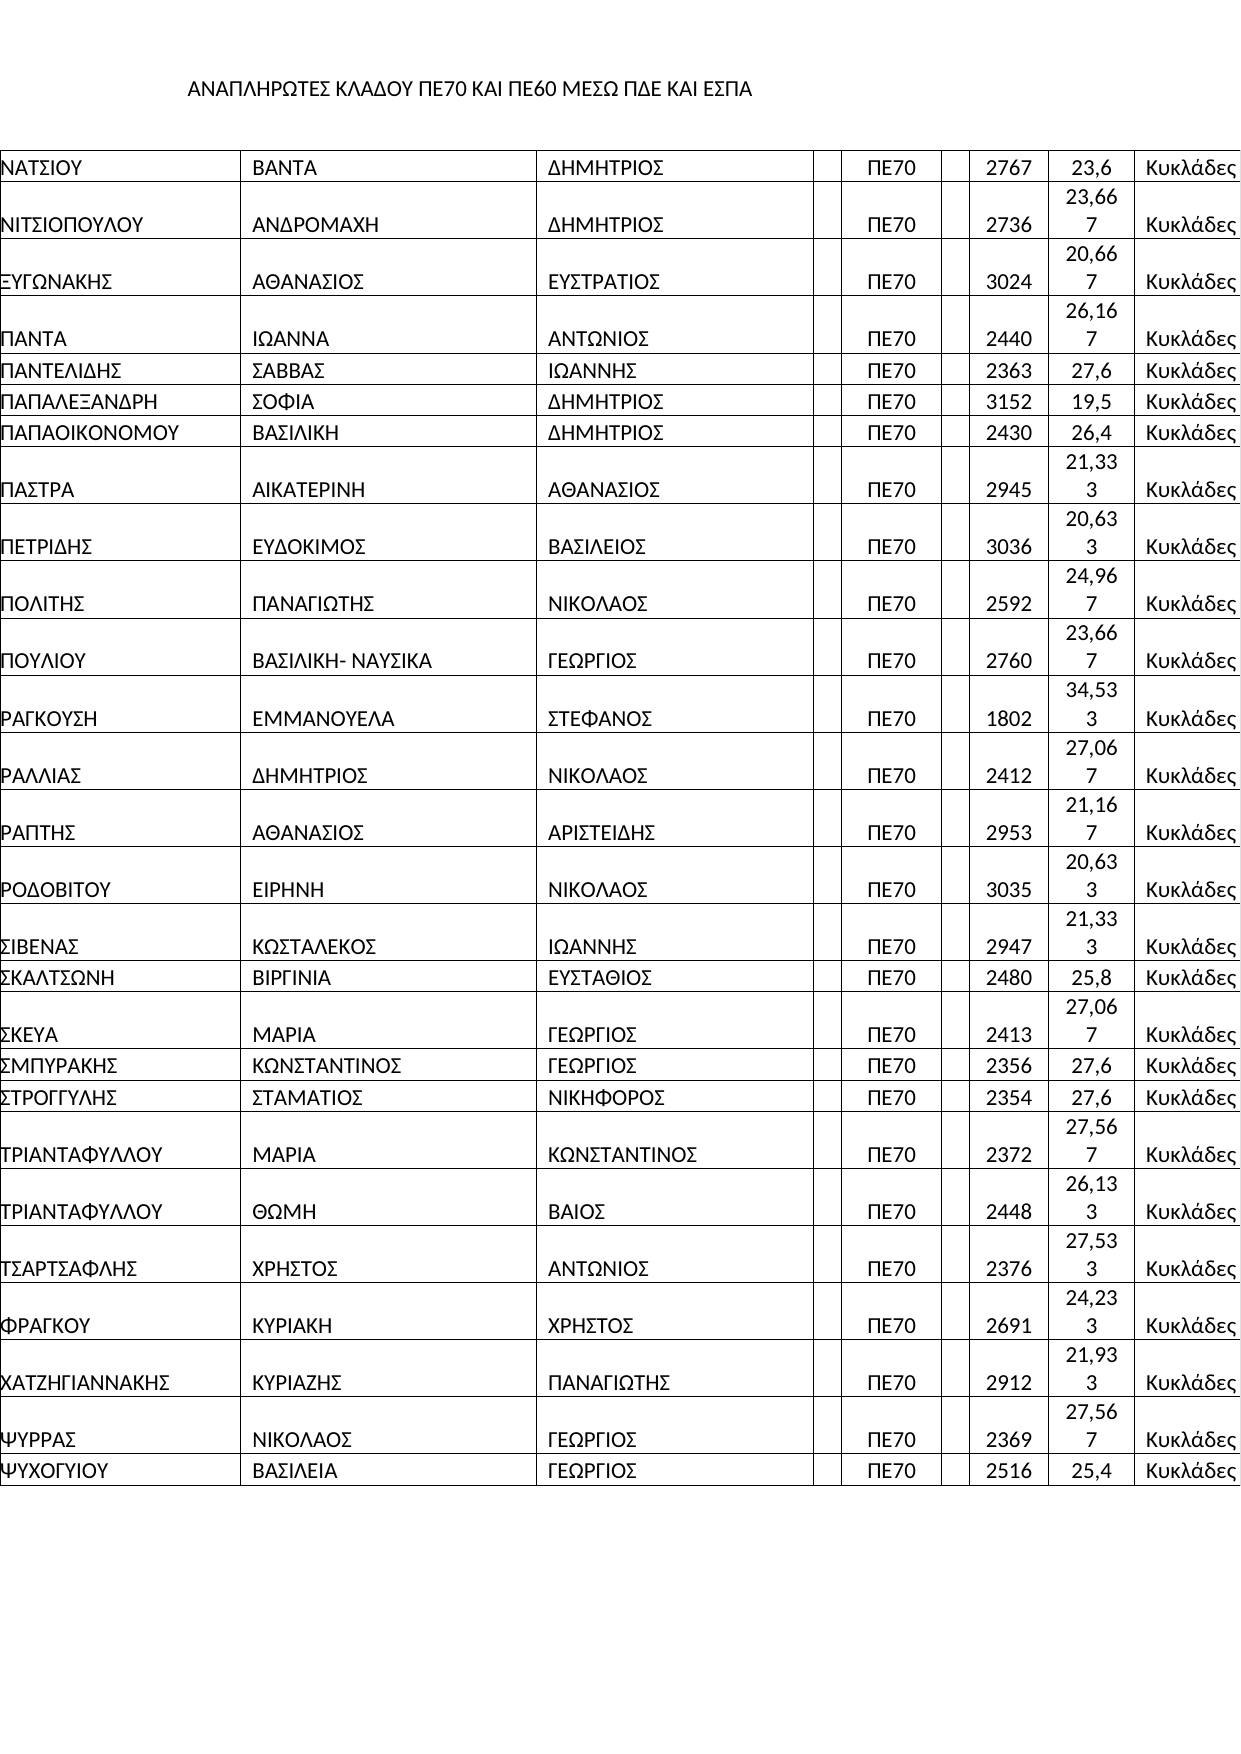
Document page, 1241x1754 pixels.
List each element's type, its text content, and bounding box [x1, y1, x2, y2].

table_cell ΡΑΛΛΙΑΣ [1, 733, 240, 789]
table_cell ΝΙΚΗΦΟΡΟΣ [537, 1081, 813, 1111]
table_cell Κυκλάδες [1135, 619, 1240, 674]
table_cell ΑΡΙΣΤΕΙΔΗΣ [537, 790, 813, 846]
table_cell Κυκλάδες [1135, 733, 1240, 789]
table_cell ΜΑΡΙΑ [241, 1112, 536, 1168]
table_cell ΑΘΑΝΑΣΙΟΣ [241, 239, 536, 295]
table_cell 27,6 [1049, 1081, 1134, 1111]
table_cell 20,633 [1049, 504, 1134, 560]
table_cell 19,5 [1049, 385, 1134, 415]
table_cell ΠΑΠΑΛΕΞΑΝΔΡΗ [1, 385, 240, 415]
table_cell [942, 1340, 969, 1396]
table_cell [942, 961, 969, 991]
table_cell ΠΕ70 [842, 847, 941, 903]
table_cell [814, 1226, 841, 1282]
table_cell ΚΩΝΣΤΑΝΤΙΝΟΣ [241, 1049, 536, 1079]
table_cell [942, 1397, 969, 1453]
table_cell 2412 [970, 733, 1048, 789]
table_cell [942, 354, 969, 384]
table_cell ΔΗΜΗΤΡΙΟΣ [537, 385, 813, 415]
table_cell [814, 676, 841, 732]
table_cell 34,533 [1049, 676, 1134, 732]
table_cell ΝΙΤΣΙΟΠΟΥΛΟΥ [1, 182, 240, 238]
table_cell ΕΥΔΟΚΙΜΟΣ [241, 504, 536, 560]
table_cell ΠΕ70 [842, 1397, 941, 1453]
table_cell Κυκλάδες [1135, 1169, 1240, 1225]
table_cell ΨΥΧΟΓΥΙΟΥ [1, 1454, 240, 1484]
table_cell 2448 [970, 1169, 1048, 1225]
table_cell 2356 [970, 1049, 1048, 1079]
table_cell 2372 [970, 1112, 1048, 1168]
table_cell ΠΟΥΛΙΟΥ [1, 619, 240, 674]
table_cell ΠΕΤΡΙΔΗΣ [1, 504, 240, 560]
table_cell 26,167 [1049, 296, 1134, 352]
table_cell Κυκλάδες [1135, 676, 1240, 732]
table_cell ΝΙΚΟΛΑΟΣ [537, 561, 813, 617]
table_cell ΣΤΡΟΓΓΥΛΗΣ [1, 1081, 240, 1111]
table_cell ΠΑΝΤΑ [1, 296, 240, 352]
table_cell [814, 354, 841, 384]
table_cell ΝΑΤΣΙΟΥ [1, 151, 240, 181]
table_cell 23,667 [1049, 182, 1134, 238]
table_cell 23,667 [1049, 619, 1134, 674]
table_cell 2363 [970, 354, 1048, 384]
table_cell [942, 447, 969, 503]
table_cell ΓΕΩΡΓΙΟΣ [537, 1397, 813, 1453]
table_cell ΑΘΑΝΑΣΙΟΣ [241, 790, 536, 846]
table_cell Κυκλάδες [1135, 847, 1240, 903]
table_cell Κυκλάδες [1135, 296, 1240, 352]
table_cell ΓΕΩΡΓΙΟΣ [537, 1454, 813, 1484]
table_cell [814, 239, 841, 295]
table_cell [942, 847, 969, 903]
table_cell [942, 1049, 969, 1079]
table_cell [942, 1112, 969, 1168]
table_cell ΣΜΠΥΡΑΚΗΣ [1, 1049, 240, 1079]
table_cell 3152 [970, 385, 1048, 415]
table_cell ΣΑΒΒΑΣ [241, 354, 536, 384]
table_cell 3035 [970, 847, 1048, 903]
table_cell 21,333 [1049, 904, 1134, 960]
table_cell ΠΑΝΤΕΛΙΔΗΣ [1, 354, 240, 384]
table_cell [814, 1283, 841, 1339]
table_cell ΑΘΑΝΑΣΙΟΣ [537, 447, 813, 503]
table_cell ΡΑΠΤΗΣ [1, 790, 240, 846]
table_cell 20,667 [1049, 239, 1134, 295]
table_cell [942, 1454, 969, 1484]
table_cell ΒΑΝΤΑ [241, 151, 536, 181]
table_cell ΧΡΗΣΤΟΣ [241, 1226, 536, 1282]
table_cell [814, 733, 841, 789]
table_cell Κυκλάδες [1135, 1283, 1240, 1339]
table_cell ΒΑΣΙΛΙΚΗ [241, 416, 536, 446]
table_cell [942, 239, 969, 295]
table_cell [814, 151, 841, 181]
table_cell 2354 [970, 1081, 1048, 1111]
table_cell [942, 676, 969, 732]
table_cell ΡΟΔΟΒΙΤΟΥ [1, 847, 240, 903]
table_cell ΠΕ70 [842, 1081, 941, 1111]
table_cell ΠΕ70 [842, 1049, 941, 1079]
table_cell ΓΕΩΡΓΙΟΣ [537, 619, 813, 674]
table_cell Κυκλάδες [1135, 1112, 1240, 1168]
table_cell ΝΙΚΟΛΑΟΣ [537, 733, 813, 789]
table_cell ΜΑΡΙΑ [241, 992, 536, 1048]
table_cell ΚΥΡΙΑΚΗ [241, 1283, 536, 1339]
table_cell Κυκλάδες [1135, 151, 1240, 181]
table_cell 2440 [970, 296, 1048, 352]
table_cell ΚΩΝΣΤΑΝΤΙΝΟΣ [537, 1112, 813, 1168]
table_cell ΙΩΑΝΝΑ [241, 296, 536, 352]
table_cell ΣΤΑΜΑΤΙΟΣ [241, 1081, 536, 1111]
table_cell ΤΣΑΡΤΣΑΦΛΗΣ [1, 1226, 240, 1282]
table_cell ΘΩΜΗ [241, 1169, 536, 1225]
table_cell Κυκλάδες [1135, 385, 1240, 415]
table_cell ΠΑΝΑΓΙΩΤΗΣ [241, 561, 536, 617]
table_cell [942, 790, 969, 846]
table_cell 27,567 [1049, 1397, 1134, 1453]
table_cell [942, 385, 969, 415]
table_cell [814, 1049, 841, 1079]
table_cell [814, 182, 841, 238]
table_cell Κυκλάδες [1135, 1340, 1240, 1396]
table_cell ΓΕΩΡΓΙΟΣ [537, 992, 813, 1048]
table_cell [814, 447, 841, 503]
table_cell ΠΕ70 [842, 182, 941, 238]
table_cell [942, 151, 969, 181]
table_cell 27,6 [1049, 1049, 1134, 1079]
table_cell [814, 416, 841, 446]
table_cell ΠΕ70 [842, 447, 941, 503]
table_cell ΑΙΚΑΤΕΡΙΝΗ [241, 447, 536, 503]
table_cell ΠΕ70 [842, 561, 941, 617]
table_cell Κυκλάδες [1135, 504, 1240, 560]
table_cell 2953 [970, 790, 1048, 846]
table_cell ΑΝΤΩΝΙΟΣ [537, 296, 813, 352]
table_cell [942, 416, 969, 446]
table_cell ΠΕ70 [842, 385, 941, 415]
table_cell 27,067 [1049, 992, 1134, 1048]
table_cell 24,233 [1049, 1283, 1134, 1339]
table_cell [814, 619, 841, 674]
table_cell [814, 904, 841, 960]
table_cell Κυκλάδες [1135, 1397, 1240, 1453]
table_cell 2945 [970, 447, 1048, 503]
table_cell 21,933 [1049, 1340, 1134, 1396]
table_cell [942, 733, 969, 789]
table_cell 2376 [970, 1226, 1048, 1282]
table_cell ΝΙΚΟΛΑΟΣ [537, 847, 813, 903]
table_cell Κυκλάδες [1135, 561, 1240, 617]
table_cell [942, 296, 969, 352]
table_cell 25,8 [1049, 961, 1134, 991]
table_cell [814, 961, 841, 991]
table_cell ΠΕ70 [842, 151, 941, 181]
table_cell 2592 [970, 561, 1048, 617]
table_cell ΠΟΛΙΤΗΣ [1, 561, 240, 617]
table_cell ΠΕ70 [842, 416, 941, 446]
table_cell 27,567 [1049, 1112, 1134, 1168]
table_cell ΤΡΙΑΝΤΑΦΥΛΛΟΥ [1, 1169, 240, 1225]
table_cell [814, 992, 841, 1048]
table_cell Κυκλάδες [1135, 904, 1240, 960]
table_cell ΣΚΕΥΑ [1, 992, 240, 1048]
table_cell [814, 1169, 841, 1225]
table_cell ΕΥΣΤΑΘΙΟΣ [537, 961, 813, 991]
table_cell Κυκλάδες [1135, 416, 1240, 446]
table_cell ΞΥΓΩΝΑΚΗΣ [1, 239, 240, 295]
table_cell ΣΟΦΙΑ [241, 385, 536, 415]
table_cell ΠΑΠΑΟΙΚΟΝΟΜΟΥ [1, 416, 240, 446]
table_cell ΠΕ70 [842, 239, 941, 295]
table_cell ΔΗΜΗΤΡΙΟΣ [537, 182, 813, 238]
table_cell ΨΥΡΡΑΣ [1, 1397, 240, 1453]
table_cell 2369 [970, 1397, 1048, 1453]
table_cell 20,633 [1049, 847, 1134, 903]
table_cell ΒΑΙΟΣ [537, 1169, 813, 1225]
table_cell 2947 [970, 904, 1048, 960]
table_cell 2760 [970, 619, 1048, 674]
table_cell ΠΕ70 [842, 733, 941, 789]
table_cell ΦΡΑΓΚΟΥ [1, 1283, 240, 1339]
table_cell Κυκλάδες [1135, 1454, 1240, 1484]
table_cell 2430 [970, 416, 1048, 446]
table_cell Κυκλάδες [1135, 354, 1240, 384]
table_cell [814, 1081, 841, 1111]
table_cell ΕΥΣΤΡΑΤΙΟΣ [537, 239, 813, 295]
table_cell ΙΩΑΝΝΗΣ [537, 354, 813, 384]
table_cell 2413 [970, 992, 1048, 1048]
table_cell ΠΑΣΤΡΑ [1, 447, 240, 503]
table_cell 25,4 [1049, 1454, 1134, 1484]
table_cell ΕΜΜΑΝΟΥΕΛΑ [241, 676, 536, 732]
table_cell 23,6 [1049, 151, 1134, 181]
table_cell ΠΑΝΑΓΙΩΤΗΣ [537, 1340, 813, 1396]
table_cell [814, 1112, 841, 1168]
table_cell [814, 1454, 841, 1484]
table_cell Κυκλάδες [1135, 239, 1240, 295]
table_cell 26,133 [1049, 1169, 1134, 1225]
table_cell 27,067 [1049, 733, 1134, 789]
table_cell ΠΕ70 [842, 992, 941, 1048]
table_cell 2736 [970, 182, 1048, 238]
table_cell ΚΩΣΤΑΛΕΚΟΣ [241, 904, 536, 960]
table_cell ΒΑΣΙΛΙΚΗ- ΝΑΥΣΙΚΑ [241, 619, 536, 674]
table_cell [942, 561, 969, 617]
table_cell ΧΑΤΖΗΓΙΑΝΝΑΚΗΣ [1, 1340, 240, 1396]
table_cell 3036 [970, 504, 1048, 560]
table_cell 2480 [970, 961, 1048, 991]
table_cell [814, 1397, 841, 1453]
table_cell Κυκλάδες [1135, 1226, 1240, 1282]
table_cell 2691 [970, 1283, 1048, 1339]
table_cell ΑΝΤΩΝΙΟΣ [537, 1226, 813, 1282]
table_cell [814, 296, 841, 352]
table_cell ΝΙΚΟΛΑΟΣ [241, 1397, 536, 1453]
table_cell ΔΗΜΗΤΡΙΟΣ [241, 733, 536, 789]
table_cell [942, 1226, 969, 1282]
table_cell 21,333 [1049, 447, 1134, 503]
table_cell ΠΕ70 [842, 1454, 941, 1484]
table_cell ΡΑΓΚΟΥΣΗ [1, 676, 240, 732]
table_cell ΠΕ70 [842, 1226, 941, 1282]
table_cell ΒΑΣΙΛΕΙΑ [241, 1454, 536, 1484]
table_cell [942, 992, 969, 1048]
table_cell 2516 [970, 1454, 1048, 1484]
table_cell ΣΙΒΕΝΑΣ [1, 904, 240, 960]
table_cell ΠΕ70 [842, 504, 941, 560]
table_cell [942, 1169, 969, 1225]
table_cell ΒΑΣΙΛΕΙΟΣ [537, 504, 813, 560]
table_cell [814, 504, 841, 560]
table_cell [814, 847, 841, 903]
table_cell 26,4 [1049, 416, 1134, 446]
table_cell 27,533 [1049, 1226, 1134, 1282]
table_cell 27,6 [1049, 354, 1134, 384]
table_cell [814, 561, 841, 617]
table_cell [942, 1081, 969, 1111]
table_cell ΕΙΡΗΝΗ [241, 847, 536, 903]
table_cell ΣΤΕΦΑΝΟΣ [537, 676, 813, 732]
table_cell [814, 385, 841, 415]
table_cell ΓΕΩΡΓΙΟΣ [537, 1049, 813, 1079]
table_cell [942, 504, 969, 560]
table_cell ΠΕ70 [842, 904, 941, 960]
table_cell Κυκλάδες [1135, 447, 1240, 503]
table_cell ΠΕ70 [842, 354, 941, 384]
table_cell [814, 790, 841, 846]
table_cell [942, 1283, 969, 1339]
table_cell Κυκλάδες [1135, 790, 1240, 846]
table_cell ΠΕ70 [842, 676, 941, 732]
table_cell 1802 [970, 676, 1048, 732]
table_cell ΙΩΑΝΝΗΣ [537, 904, 813, 960]
table_cell 21,167 [1049, 790, 1134, 846]
table_cell ΣΚΑΛΤΣΩΝΗ [1, 961, 240, 991]
table_cell [942, 619, 969, 674]
table_cell ΠΕ70 [842, 1283, 941, 1339]
table_cell ΠΕ70 [842, 619, 941, 674]
table_cell ΧΡΗΣΤΟΣ [537, 1283, 813, 1339]
table_cell ΒΙΡΓΙΝΙΑ [241, 961, 536, 991]
table_cell [942, 904, 969, 960]
table_cell ΔΗΜΗΤΡΙΟΣ [537, 416, 813, 446]
table_cell ΠΕ70 [842, 961, 941, 991]
table_cell 2767 [970, 151, 1048, 181]
table_cell 2912 [970, 1340, 1048, 1396]
table_cell ΠΕ70 [842, 1340, 941, 1396]
table_cell ΠΕ70 [842, 1112, 941, 1168]
table_cell Κυκλάδες [1135, 1081, 1240, 1111]
table_cell ΑΝΔΡΟΜΑΧΗ [241, 182, 536, 238]
table_cell [942, 182, 969, 238]
table_cell 3024 [970, 239, 1048, 295]
table_cell [814, 1340, 841, 1396]
table_cell ΔΗΜΗΤΡΙΟΣ [537, 151, 813, 181]
table_cell ΤΡΙΑΝΤΑΦΥΛΛΟΥ [1, 1112, 240, 1168]
table_cell ΠΕ70 [842, 1169, 941, 1225]
table_cell Κυκλάδες [1135, 961, 1240, 991]
table_cell Κυκλάδες [1135, 182, 1240, 238]
table_cell ΚΥΡΙΑΖΗΣ [241, 1340, 536, 1396]
table_cell Κυκλάδες [1135, 992, 1240, 1048]
table_cell Κυκλάδες [1135, 1049, 1240, 1079]
table_cell 24,967 [1049, 561, 1134, 617]
table_cell ΠΕ70 [842, 296, 941, 352]
table_cell ΠΕ70 [842, 790, 941, 846]
